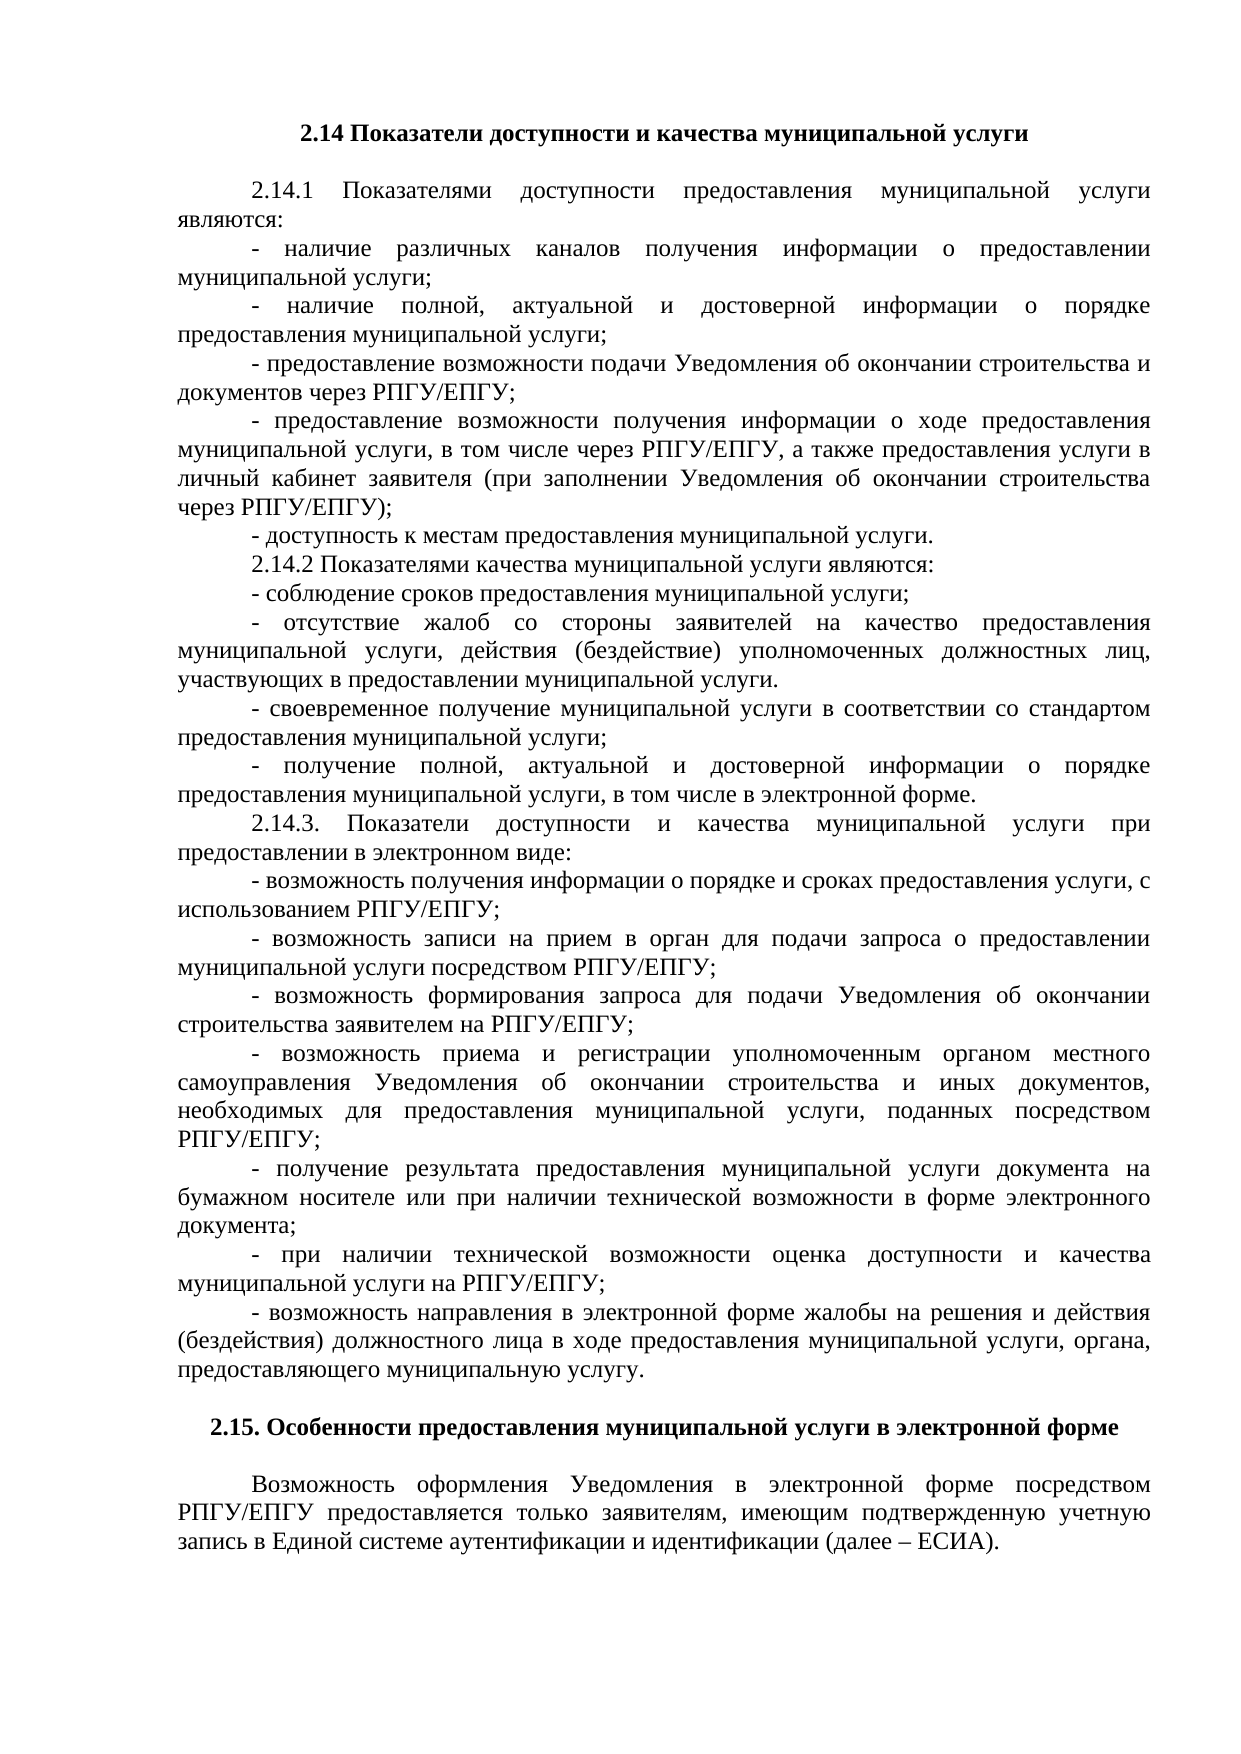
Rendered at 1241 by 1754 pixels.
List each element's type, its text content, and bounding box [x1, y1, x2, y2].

text - возможность направления в электронной форме жалобы на решения и действия (бездействия) должностного лица в ходе предоставления муниципальной услуги, органа, предоставляющего муниципальную услугу. [177, 1297, 1152, 1383]
text - возможность приема и регистрации уполномоченным органом местного самоуправления Уведомления об окончании строительства и иных документов, необходимых для предоставления муниципальной услуги, поданных посредством РПГУ/ЕПГУ; [177, 1038, 1152, 1153]
text - соблюдение сроков предоставления муниципальной услуги; [177, 578, 1152, 607]
text - отсутствие жалоб со стороны заявителей на качество предоставления муниципальной услуги, действия (бездействие) уполномоченных должностных лиц, участвующих в предоставлении муниципальной услуги. [177, 607, 1152, 693]
text - предоставление возможности получения информации о ходе предоставления муниципальной услуги, в том числе через РПГУ/ЕПГУ, а также предоставления услуги в личный кабинет заявителя (при заполнении Уведомления об окончании строительства через РПГУ/ЕПГУ); [177, 406, 1152, 521]
text - своевременное получение муниципальной услуги в соответствии со стандартом предоставления муниципальной услуги; [177, 693, 1152, 751]
text - возможность записи на прием в орган для подачи запроса о предоставлении муниципальной услуги посредством РПГУ/ЕПГУ; [177, 923, 1152, 981]
text - наличие различных каналов получения информации о предоставлении муниципальной услуги; [177, 233, 1152, 291]
text Возможность оформления Уведомления в электронной форме посредством РПГУ/ЕПГУ предоставляется только заявителям, имеющим подтвержденную учетную запись в Единой системе аутентификации и идентификации (далее – ЕСИА). [177, 1469, 1152, 1555]
text - получение результата предоставления муниципальной услуги документа на бумажном носителе или при наличии технической возможности в форме электронного документа; [177, 1153, 1152, 1239]
subtitle 2.14 Показатели доступности и качества муниципальной услуги [177, 118, 1152, 147]
text 2.14.2 Показателями качества муниципальной услуги являются: [177, 549, 1152, 578]
subtitle 2.15. Особенности предоставления муниципальной услуги в электронной форме [177, 1412, 1152, 1441]
text - при наличии технической возможности оценка доступности и качества муниципальной услуги на РПГУ/ЕПГУ; [177, 1239, 1152, 1297]
text - доступность к местам предоставления муниципальной услуги. [177, 521, 1152, 549]
text - наличие полной, актуальной и достоверной информации о порядке предоставления муниципальной услуги; [177, 291, 1152, 348]
text - возможность получения информации о порядке и сроках предоставления услуги, с использованием РПГУ/ЕПГУ; [177, 866, 1152, 923]
text - предоставление возможности подачи Уведомления об окончании строительства и документов через РПГУ/ЕПГУ; [177, 348, 1152, 406]
text - получение полной, актуальной и достоверной информации о порядке предоставления муниципальной услуги, в том числе в электронной форме. [177, 751, 1152, 808]
text 2.14.3. Показатели доступности и качества муниципальной услуги при предоставлении в электронном виде: [177, 808, 1152, 866]
text 2.14.1 Показателями доступности предоставления муниципальной услуги являются: [177, 176, 1152, 233]
text - возможность формирования запроса для подачи Уведомления об окончании строительства заявителем на РПГУ/ЕПГУ; [177, 981, 1152, 1038]
